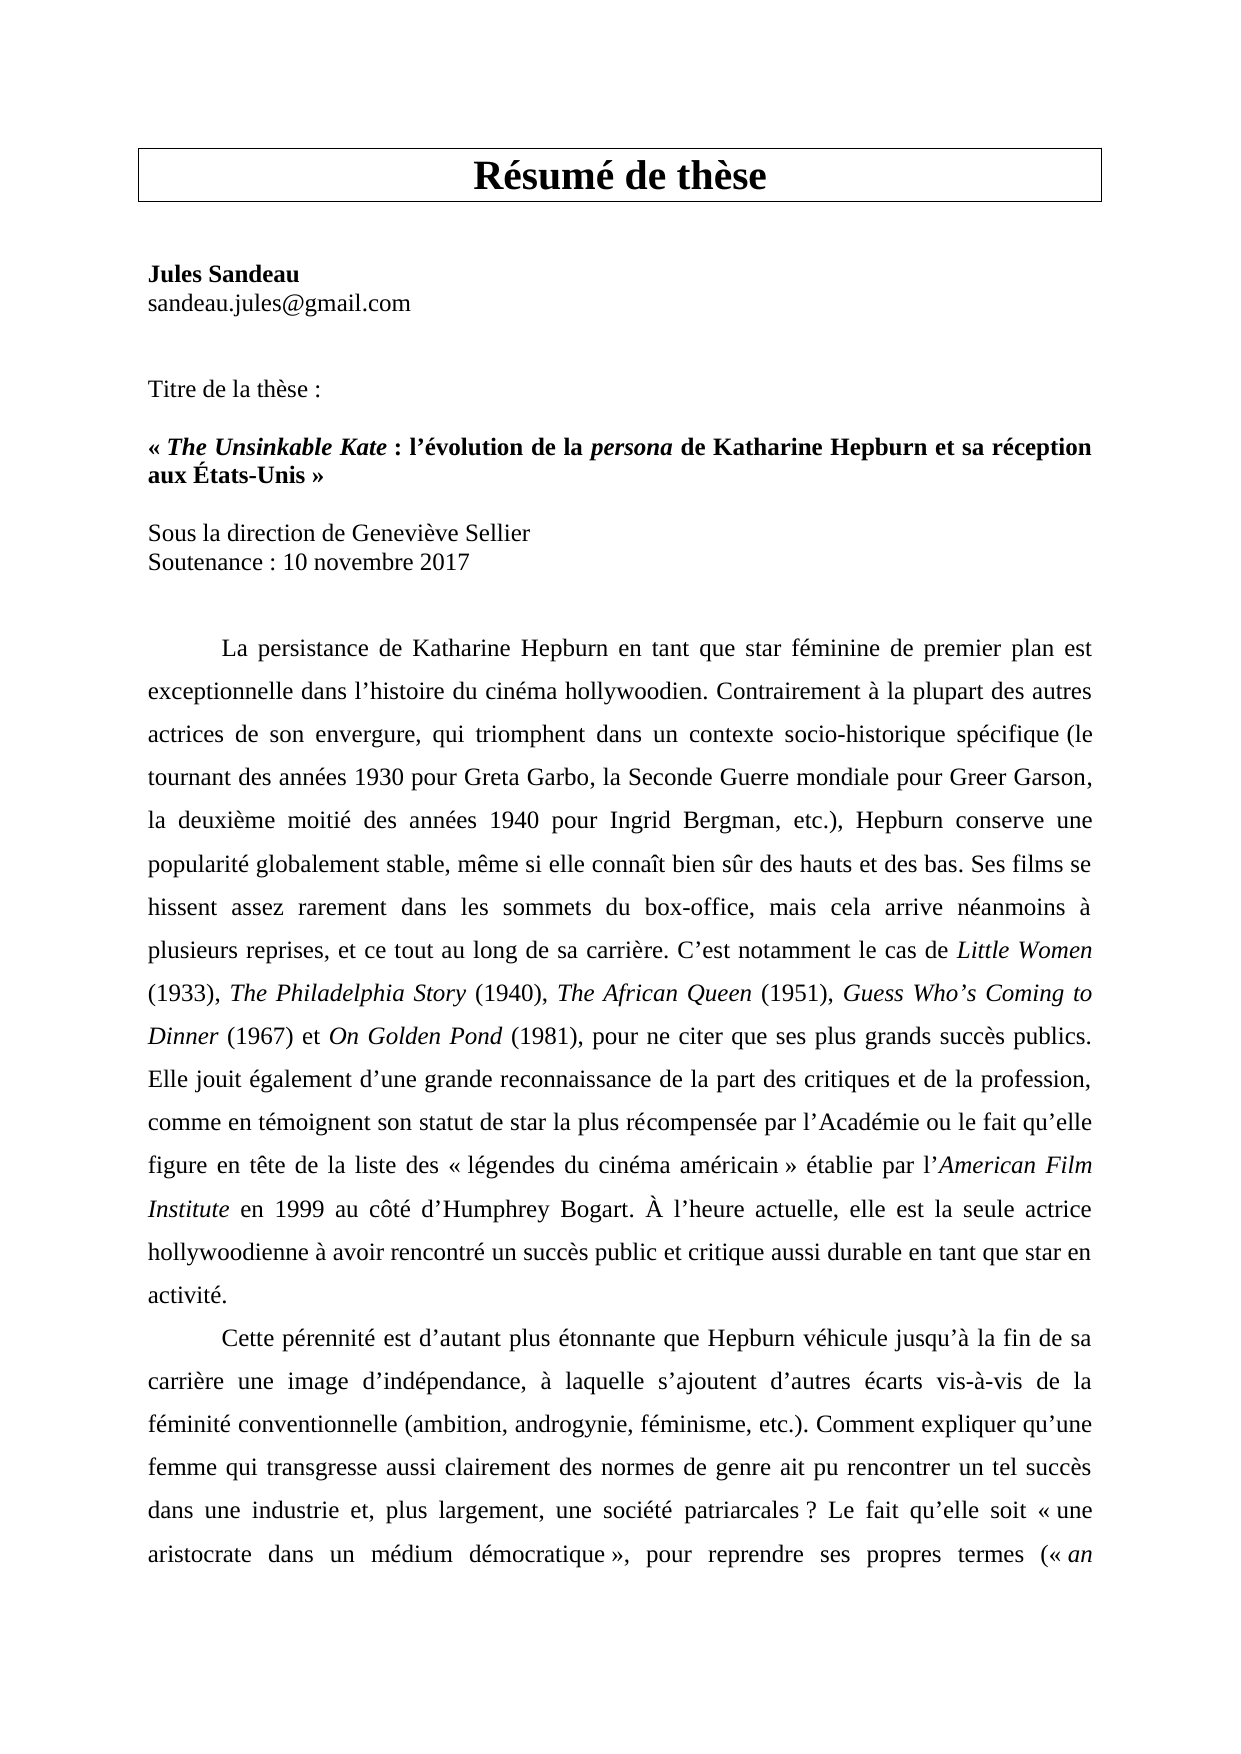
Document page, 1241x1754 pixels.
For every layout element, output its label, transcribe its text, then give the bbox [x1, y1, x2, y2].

text Soutenance : 10 novembre 2017 [148, 547, 1093, 576]
text Titre de la thèse : [148, 374, 1093, 403]
text La persistance de Katharine Hepburn en tant que star féminine de premier plan est exceptionnelle dans l’histoire du cinéma hollywoodien. Contrairement à la plupart des autres actrices de son envergure, qui triomphent dans un contexte socio-historique spécifique (le tournant des années 1930 pour Greta Garbo, la Seconde Guerre mondiale pour Greer Garson, la deuxième moitié des années 1940 pour Ingrid Bergman, etc.), Hepburn conserve une popularité globalement stable, même si elle connaît bien sûr des hauts et des bas. Ses films se hissent assez rarement dans les sommets du box-office, mais cela arrive néanmoins à plusieurs reprises, et ce tout au long de sa carrière. C’est notamment le cas de Little Women (1933), The Philadelphia Story (1940), The African Queen (1951), Guess Who’s Coming to Dinner (1967) et On Golden Pond (1981), pour ne citer que ses plus grands succès publics. Elle jouit également d’une grande reconnaissance de la part des critiques et de la profession, comme en témoignent son statut de star la plus récompensée par l’Académie ou le fait qu’elle figure en tête de la liste des « légendes du cinéma américain » établie par l’American Film Institute en 1999 au côté d’Humphrey Bogart. À l’heure actuelle, elle est la seule actrice hollywoodienne à avoir rencontré un succès public et critique aussi durable en tant que star en activité. [148, 633, 1093, 1309]
text Résumé de thèse [139, 149, 1101, 201]
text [148, 1323, 1093, 1567]
text sandeau.jules@gmail.com [148, 288, 1093, 317]
text Sous la direction de Geneviève Sellier [148, 518, 1093, 547]
text Jules Sandeau [148, 259, 1093, 288]
text « The Unsinkable Kate : l’évolution de la persona de Katharine Hepburn et sa réception aux États-Unis » [148, 432, 1093, 489]
